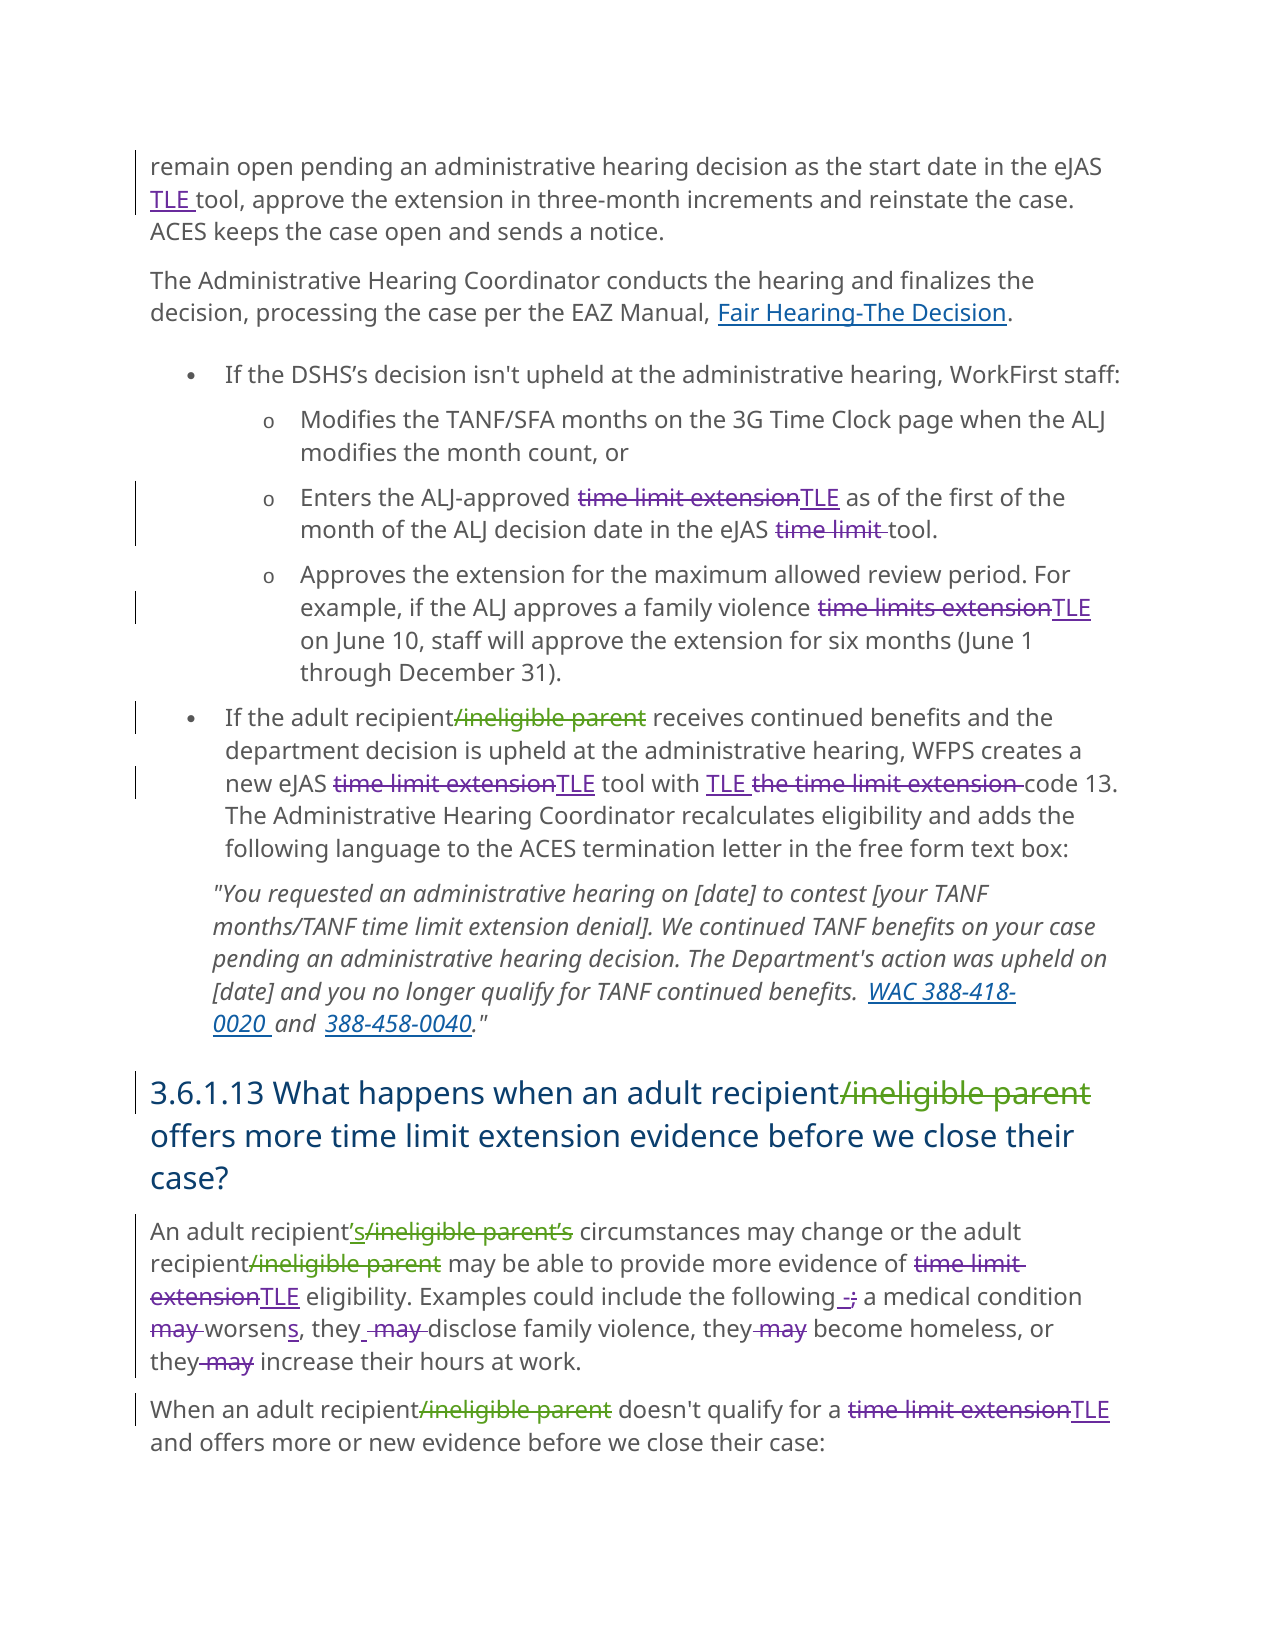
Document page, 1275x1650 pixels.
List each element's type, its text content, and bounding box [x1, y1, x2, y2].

list If the adult recipient receives continued benefits and the department decision is upheld at the administrative hearing, WFPS creates a new eJAS tool with code 13. The Administrative Hearing Coordinator recalculates eligibility and adds the following language to the ACES termination letter in the free form text box: [187, 701, 1125, 864]
text An adult recipient circumstances may change or the adult recipient may be able to provide more evidence of eligibility. Examples could include the following a medical condition worsen, theydisclose family violence, they become homeless, or they increase their hours at work. [150, 1214, 1125, 1377]
list Enters the ALJ-approved as of the first of the month of the ALJ decision date in the eJAS tool. [262, 481, 1125, 546]
text "You requested an administrative hearing on [date] to contest [your TANF months/TANF time limit extension denial]. We continued TANF benefits on your case pending an administrative hearing decision. The Department's action was upheld on [date] and you no longer qualify for TANF continued benefits. WAC 388-418-0020 and 388-458-0040." [212, 877, 1125, 1040]
list If the DSHS’s decision isn't upheld at the administrative hearing, WorkFirst staff: [187, 358, 1125, 390]
text The Administrative Hearing Coordinator conducts the hearing and finalizes the decision, processing the case per the EAZ Manual, Fair Hearing-The Decision. [150, 263, 1125, 329]
list Modifies the TANF/SFA months on the 3G Time Clock page when the ALJ modifies the month count, or [262, 403, 1125, 468]
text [150, 150, 1125, 248]
list Approves the extension for the maximum allowed review period. For example, if the ALJ approves a family violence on June 10, staff will approve the extension for six months (June 1 through December 31). [262, 558, 1125, 689]
text When an adult recipient doesn't qualify for a and offers more or new evidence before we close their case: [150, 1393, 1125, 1458]
text 3.6.1.13 What happens when an adult recipient offers more time limit extension evidence before we close their case? [150, 1071, 1125, 1199]
